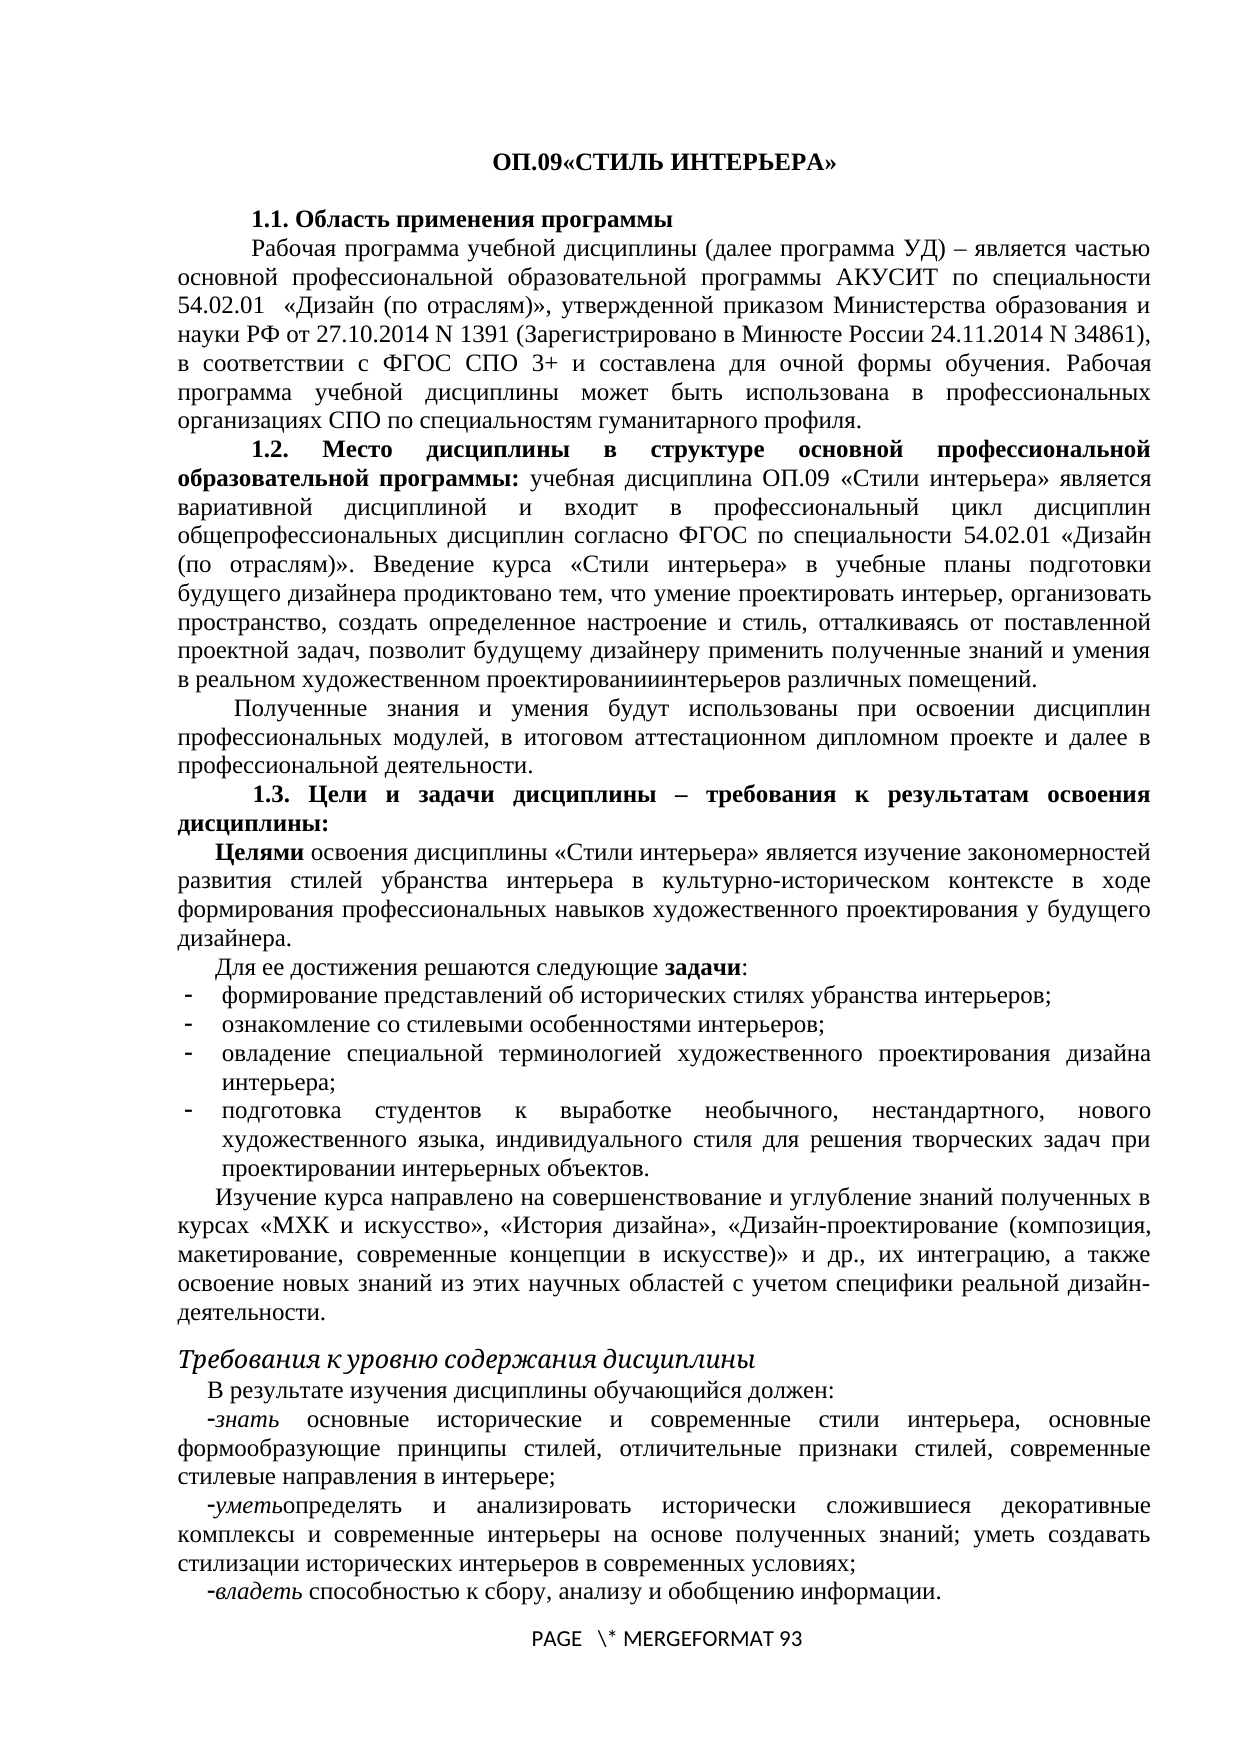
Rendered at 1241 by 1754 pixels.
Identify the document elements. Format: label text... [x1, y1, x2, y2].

text В результате изучения дисциплины обучающийся должен: [177, 1375, 1152, 1404]
text 1.1. Область применения программы [177, 204, 1152, 233]
text Полученные знания и умения будут использованы при освоении дисциплин профессиональных модулей, в итоговом аттестационном дипломном проекте и далее в профессиональной деятельности. [177, 693, 1152, 779]
text Рабочая программа учебной дисциплины (далее программа УД) – является частью основной профессиональной образовательной программы АКУСИТ по специальности 54.02.01 «Дизайн (по отраслям)», утвержденной приказом Министерства образования и науки РФ от 27.10.2014 N 1391 (Зарегистрировано в Минюсте России 24.11.2014 N 34861), в соответствии с ФГОС СПО 3+ и составлена для очной формы обучения. Рабочая программа учебной дисциплины может быть использована в профессиональных организациях СПО по специальностям гуманитарного профиля. [177, 233, 1152, 434]
text ОП.09«СТИЛЬ ИНТЕРЬЕРА» [177, 147, 1152, 176]
text 1.3. Цели и задачи дисциплины – требования к результатам освоения дисциплины: [177, 779, 1152, 837]
text владеть способностью к сбору, анализу и обобщению информации. [177, 1576, 1152, 1605]
text Изучение курса направлено на совершенствование и углубление знаний полученных в курсах «МХК и искусство», «История дизайна», «Дизайн-проектирование (композиция, макетирование, современные концепции в искусстве)» и др., их интеграцию, а также освоение новых знаний из этих научных областей с учетом специфики реальной дизайн-деятельности. [177, 1182, 1152, 1326]
text Для ее достижения решаются следующие задачи: [177, 952, 1152, 981]
subtitle Требования к уровню содержания дисциплины [177, 1346, 1152, 1375]
text Целями освоения дисциплины «Стили интерьера» является изучение закономерностей развития стилей убранства интерьера в культурно-историческом контексте в ходе формирования профессиональных навыков художественного проектирования у будущего дизайнера. [177, 837, 1152, 952]
list овладение специальной терминологией художественного проектирования дизайна интерьера; [184, 1038, 1152, 1096]
list ознакомление со стилевыми особенностями интерьеров; [184, 1009, 1152, 1038]
text 1.2. Место дисциплины в структуре основной профессиональной образовательной программы: учебная дисциплина ОП.09 «Стили интерьера» является вариативной дисциплиной и входит в профессиональный цикл дисциплин общепрофессиональных дисциплин согласно ФГОС по специальности 54.02.01 «Дизайн (по отраслям)». Введение курса «Стили интерьера» в учебные планы подготовки будущего дизайнера продиктовано тем, что умение проектировать интерьер, организовать пространство, создать определенное настроение и стиль, отталкиваясь от поставленной проектной задач, позволит будущему дизайнеру применить полученные знаний и умения в реальном художественном проектированииинтерьеров различных помещений. [177, 434, 1152, 693]
text знать основные исторические и современные стили интерьера, основные формообразующие принципы стилей, отличительные признаки стилей, современные стилевые направления в интерьере; [177, 1404, 1152, 1490]
list формирование представлений об исторических стилях убранства интерьеров; [184, 981, 1152, 1009]
list подготовка студентов к выработке необычного, нестандартного, нового художественного языка, индивидуального стиля для решения творческих задач при проектировании интерьерных объектов. [184, 1096, 1152, 1182]
text уметьопределять и анализировать исторически сложившиеся декоративные комплексы и современные интерьеры на основе полученных знаний; уметь создавать стилизации исторических интерьеров в современных условиях; [177, 1490, 1152, 1576]
